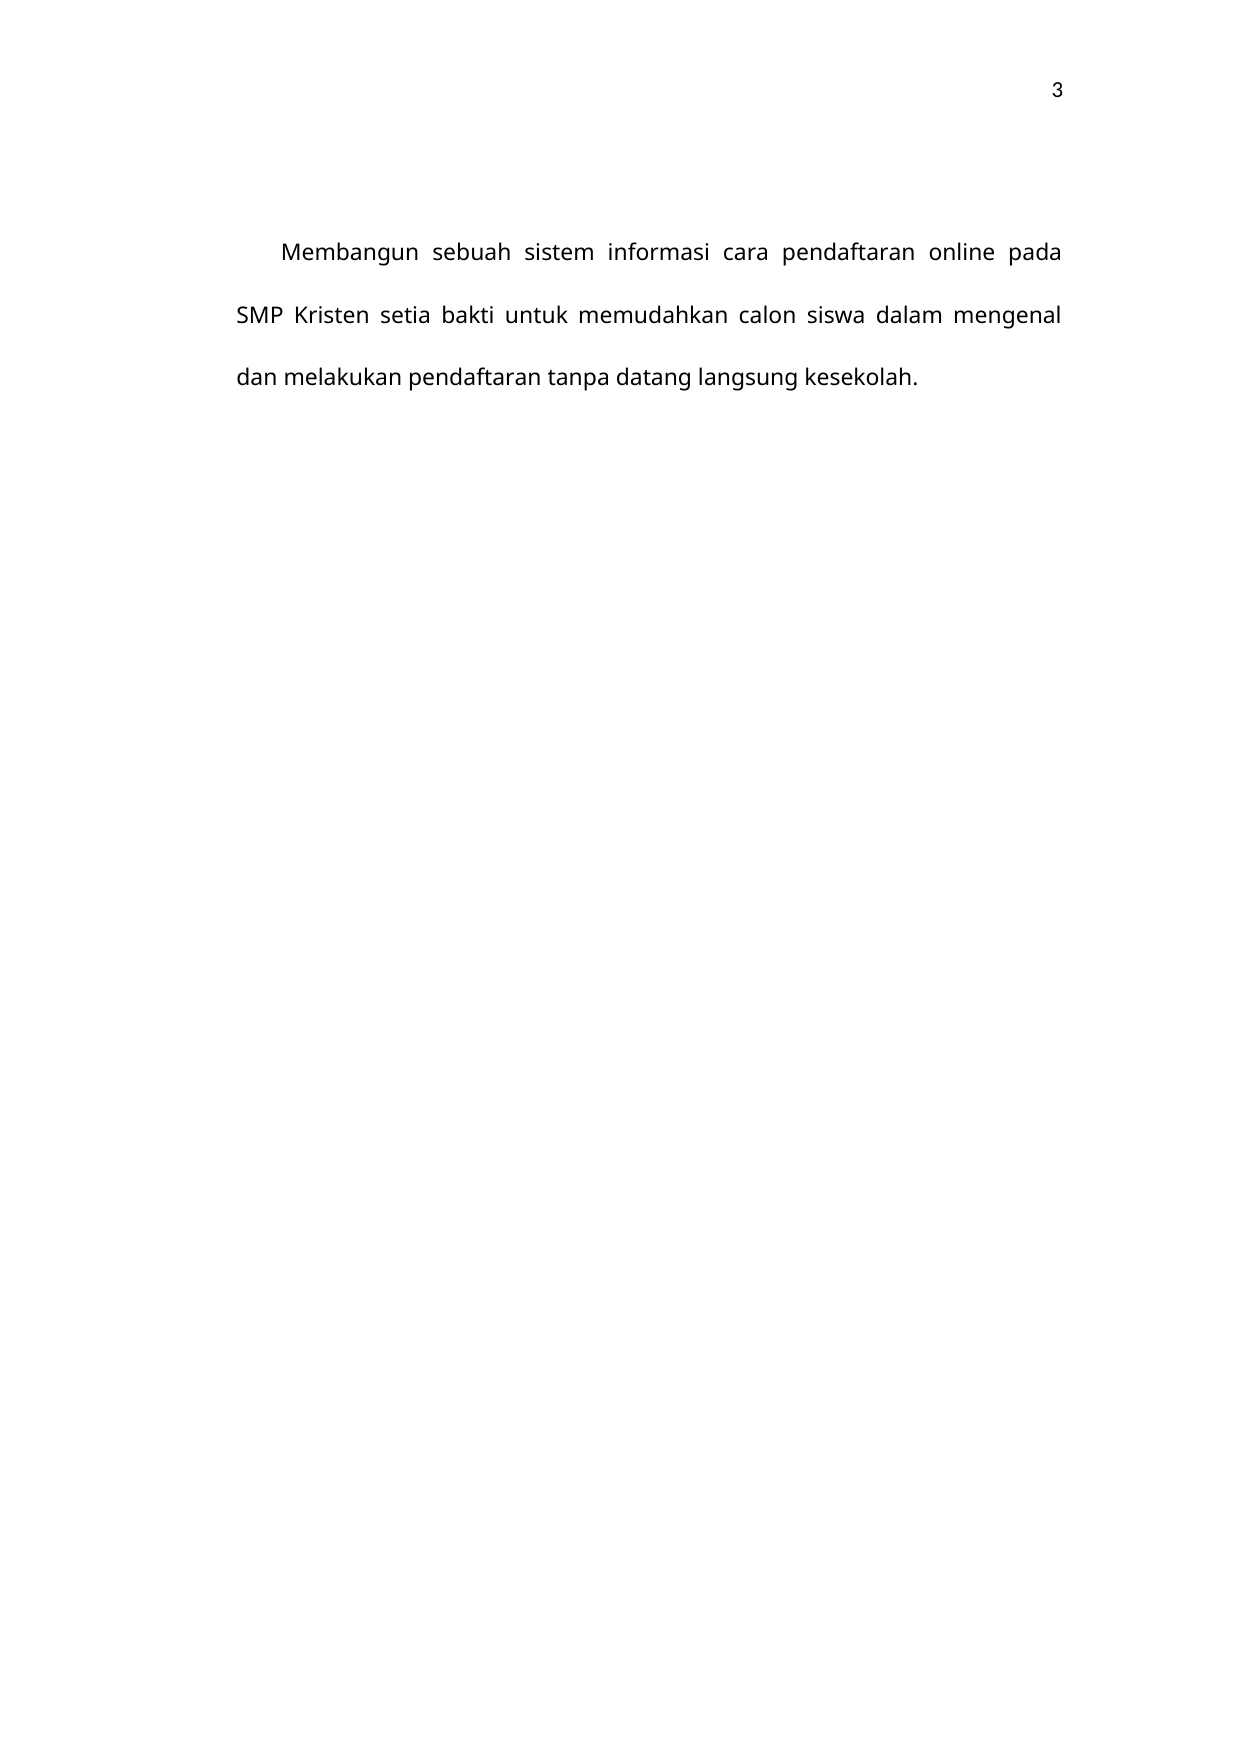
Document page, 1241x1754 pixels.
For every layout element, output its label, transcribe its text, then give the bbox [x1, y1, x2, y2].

text Membangun sebuah sistem informasi cara pendaftaran online pada SMP Kristen setia bakti untuk memudahkan calon siswa dalam mengenal dan melakukan pendaftaran tanpa datang langsung kesekolah. [236, 236, 1063, 392]
